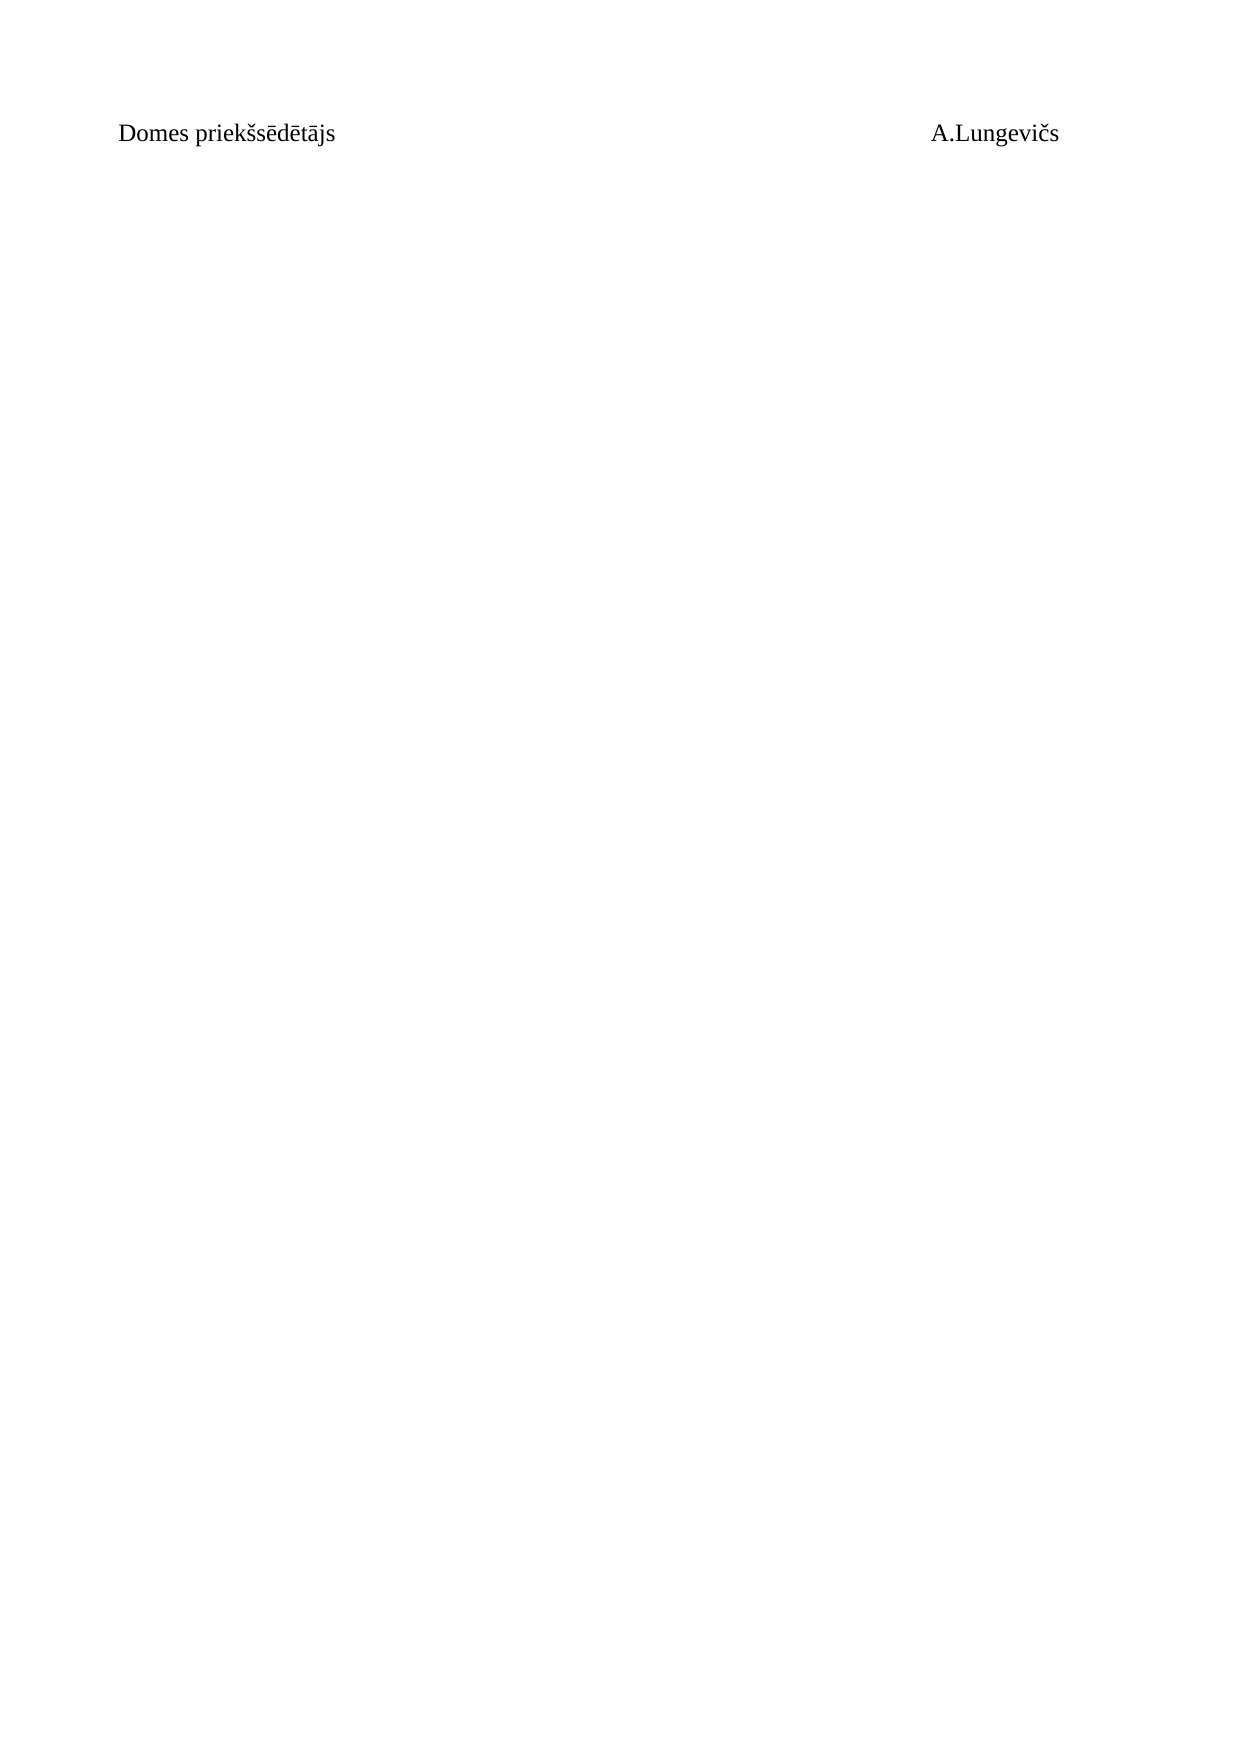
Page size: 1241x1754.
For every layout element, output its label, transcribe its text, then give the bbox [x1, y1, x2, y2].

text Domes priekšsēdētājs A.Lungevičs [118, 118, 1063, 147]
